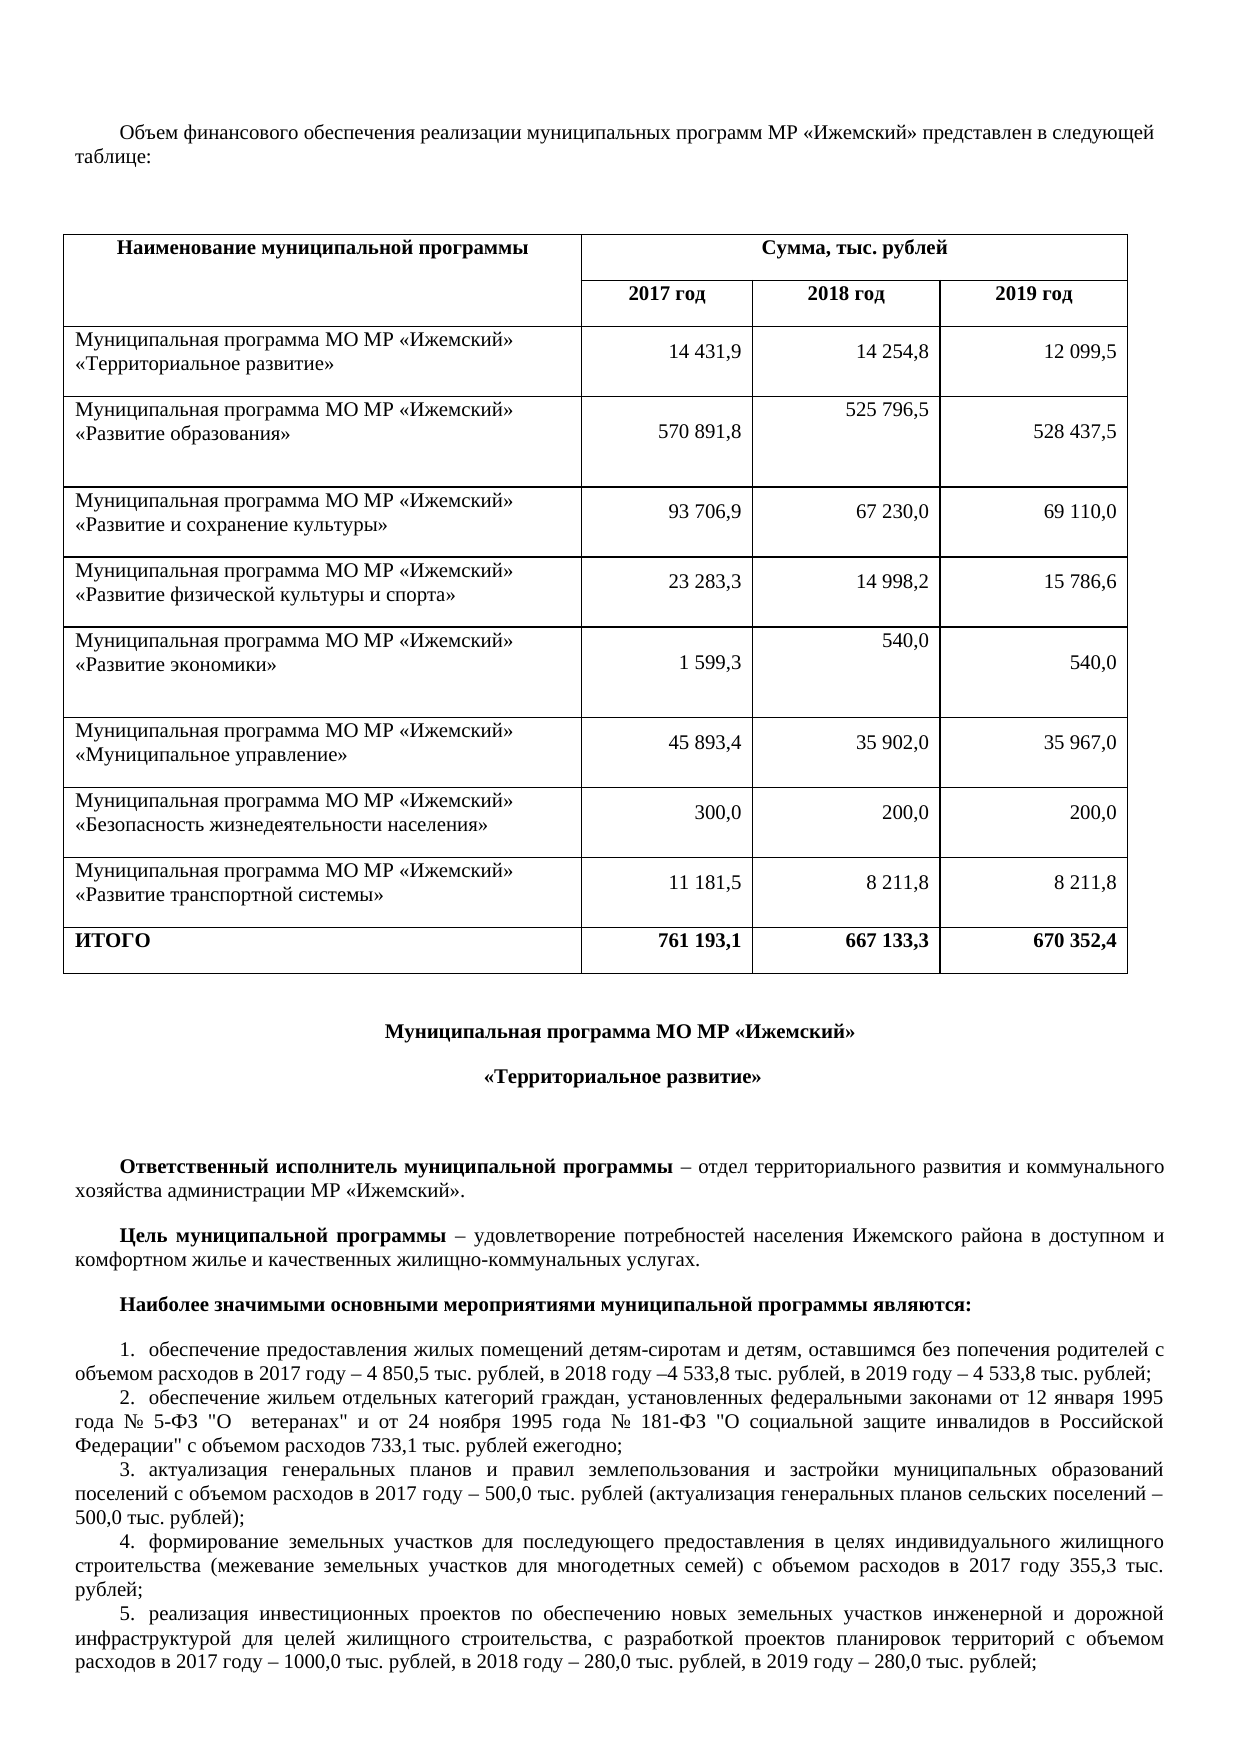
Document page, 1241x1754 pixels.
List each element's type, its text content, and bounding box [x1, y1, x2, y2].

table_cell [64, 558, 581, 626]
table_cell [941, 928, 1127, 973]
text Ответственный исполнитель муниципальной программы – отдел территориального развития и коммунального хозяйства администрации МР «Ижемский». [75, 1154, 1165, 1202]
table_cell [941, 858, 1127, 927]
list актуализация генеральных планов и правил землепользования и застройки муниципальных образований поселений с объемом расходов в 2017 году – 500,0 тыс. рублей (актуализация генеральных планов сельских поселений – 500,0 тыс. рублей); [75, 1457, 1165, 1529]
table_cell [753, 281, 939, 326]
text Муниципальная программа МО МР «Ижемский» [75, 1019, 1165, 1043]
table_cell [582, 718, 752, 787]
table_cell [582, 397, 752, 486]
list обеспечение предоставления жилых помещений детям-сиротам и детям, оставшимся без попечения родителей с объемом расходов в 2017 году – 4 850,5 тыс. рублей, в 2018 году –4 533,8 тыс. рублей, в 2019 году – 4 533,8 тыс. рублей; [75, 1337, 1165, 1385]
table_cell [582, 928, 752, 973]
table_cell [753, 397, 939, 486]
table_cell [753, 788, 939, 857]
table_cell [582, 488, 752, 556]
text Наиболее значимыми основными мероприятиями муниципальной программы являются: [75, 1292, 1165, 1316]
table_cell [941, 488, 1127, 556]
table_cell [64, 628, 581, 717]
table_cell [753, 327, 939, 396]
list обеспечение жильем отдельных категорий граждан, установленных федеральными законами от 12 января 1995 года № 5-ФЗ "О ветеранах" и от 24 ноября 1995 года № 181-ФЗ "О социальной защите инвалидов в Российской Федерации" с объемом расходов 733,1 тыс. рублей ежегодно; [75, 1385, 1165, 1457]
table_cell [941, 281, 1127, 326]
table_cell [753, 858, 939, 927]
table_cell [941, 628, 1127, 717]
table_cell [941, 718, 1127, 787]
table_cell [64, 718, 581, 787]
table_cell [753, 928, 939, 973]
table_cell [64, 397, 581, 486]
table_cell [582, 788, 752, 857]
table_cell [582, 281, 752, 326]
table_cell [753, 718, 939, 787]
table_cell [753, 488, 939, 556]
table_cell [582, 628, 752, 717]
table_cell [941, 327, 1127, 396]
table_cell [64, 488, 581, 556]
text Цель муниципальной программы – удовлетворение потребностей населения Ижемского района в доступном и комфортном жилье и качественных жилищно-коммунальных услугах. [75, 1223, 1165, 1271]
list формирование земельных участков для последующего предоставления в целях индивидуального жилищного строительства (межевание земельных участков для многодетных семей) с объемом расходов в 2017 году 355,3 тыс. рублей; [75, 1529, 1165, 1601]
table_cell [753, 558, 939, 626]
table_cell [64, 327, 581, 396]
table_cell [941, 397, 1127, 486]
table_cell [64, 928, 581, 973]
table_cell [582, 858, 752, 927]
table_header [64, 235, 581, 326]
list реализация инвестиционных проектов по обеспечению новых земельных участков инженерной и дорожной инфраструктурой для целей жилищного строительства, с разработкой проектов планировок территорий с объемом расходов в 2017 году – 1000,0 тыс. рублей, в 2018 году – 280,0 тыс. рублей, в 2019 году – 280,0 тыс. рублей; [75, 1601, 1165, 1673]
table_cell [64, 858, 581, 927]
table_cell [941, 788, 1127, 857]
text «Территориальное развитие» [75, 1064, 1165, 1088]
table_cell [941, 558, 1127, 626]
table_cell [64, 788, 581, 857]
text Объем финансового обеспечения реализации муниципальных программ МР «Ижемский» представлен в следующей таблице: [75, 120, 1165, 168]
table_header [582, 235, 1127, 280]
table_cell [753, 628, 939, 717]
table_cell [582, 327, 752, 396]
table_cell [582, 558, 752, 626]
